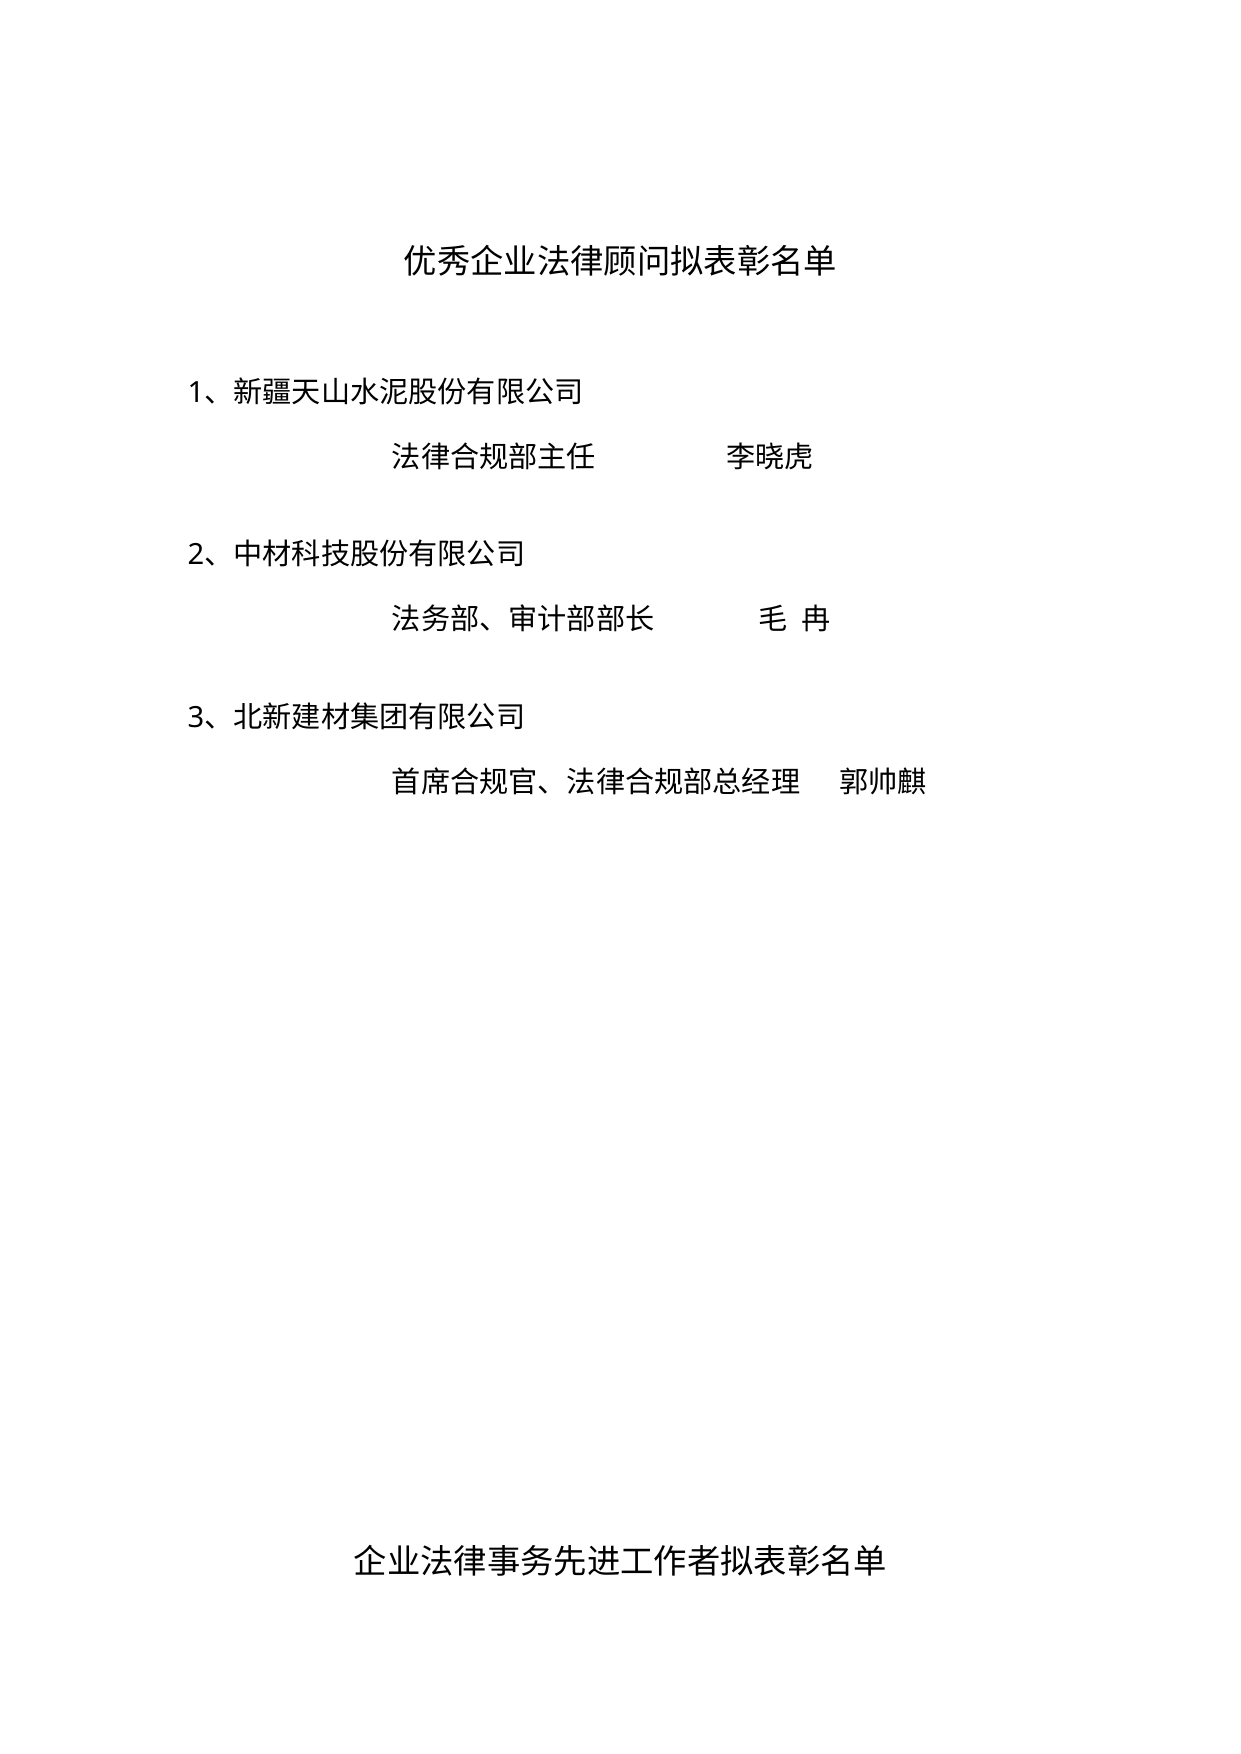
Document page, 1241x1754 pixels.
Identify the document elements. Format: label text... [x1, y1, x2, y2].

text 1、新疆天山水泥股份有限公司 [187, 357, 1053, 422]
text 法律合规部主任 李晓虎 [187, 422, 1053, 487]
text 优秀企业法律顾问拟表彰名单 [187, 227, 1053, 292]
text 法务部、审计部部长 毛 冉 [187, 584, 1053, 649]
text 企业法律事务先进工作者拟表彰名单 [187, 1527, 1053, 1592]
text 首席合规官、法律合规部总经理 郭帅麒 [187, 747, 1053, 812]
text 3、北新建材集团有限公司 [187, 682, 1053, 747]
text 2、中材科技股份有限公司 [187, 519, 1053, 584]
